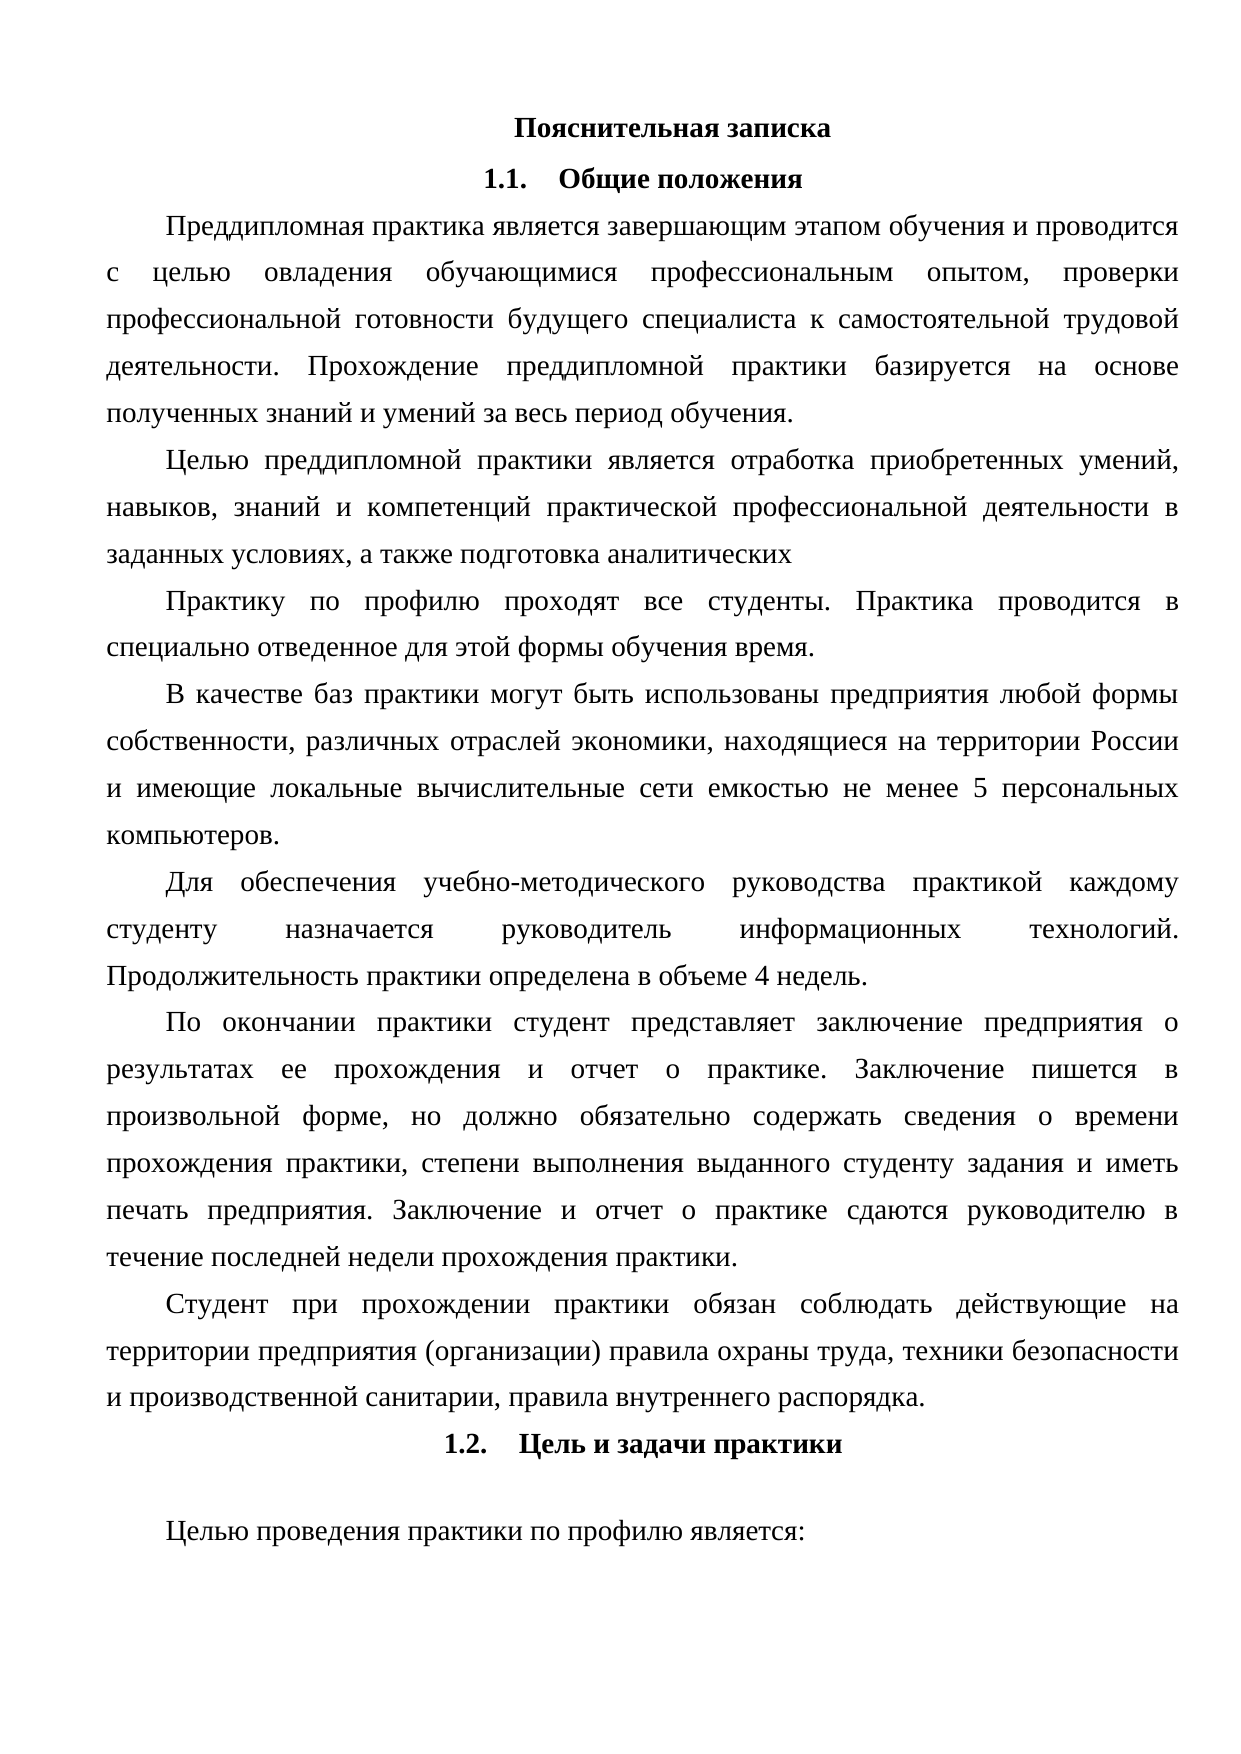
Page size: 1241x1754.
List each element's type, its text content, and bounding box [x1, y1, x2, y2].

text Для обеспечения учебно-методического руководства практикой каждому студенту назначается руководитель информационных технологий. Продолжительность практики определена в объеме 4 недель. [106, 864, 1180, 991]
text Целью проведения практики по профилю является: [106, 1513, 1180, 1547]
text По окончании практики студент представляет заключение предприятия о результатах ее прохождения и отчет о практике. Заключение пишется в произвольной форме, но должно обязательно содержать сведения о времени прохождения практики, степени выполнения выданного студенту задания и иметь печать предприятия. Заключение и отчет о практике сдаются руководителю в течение последней недели прохождения практики. [106, 1004, 1180, 1272]
text Преддипломная практика является завершающим этапом обучения и проводится с целью овладения обучающимися профессиональным опытом, проверки профессиональной готовности будущего специалиста к самостоятельной трудовой деятельности. Прохождение преддипломной практики базируется на основе полученных знаний и умений за весь период обучения. [106, 208, 1180, 429]
subtitle Пояснительная записка [106, 110, 1180, 144]
list Общие положения [106, 161, 1180, 194]
text Студент при прохождении практики обязан соблюдать действующие на территории предприятия (организации) правила охраны труда, техники безопасности и производственной санитарии, правила внутреннего распорядка. [106, 1286, 1180, 1413]
text Практику по профилю проходят все студенты. Практика проводится в специально отведенное для этой формы обучения время. [106, 583, 1180, 663]
list Цель и задачи практики [106, 1426, 1180, 1460]
text Целью преддипломной практики является отработка приобретенных умений, навыков, знаний и компетенций практической профессиональной деятельности в заданных условиях, а также подготовка аналитических [106, 442, 1180, 569]
text В качестве баз практики могут быть использованы предприятия любой формы собственности, различных отраслей экономики, находящиеся на территории России и имеющие локальные вычислительные сети емкостью не менее 5 персональных компьютеров. [106, 676, 1180, 851]
